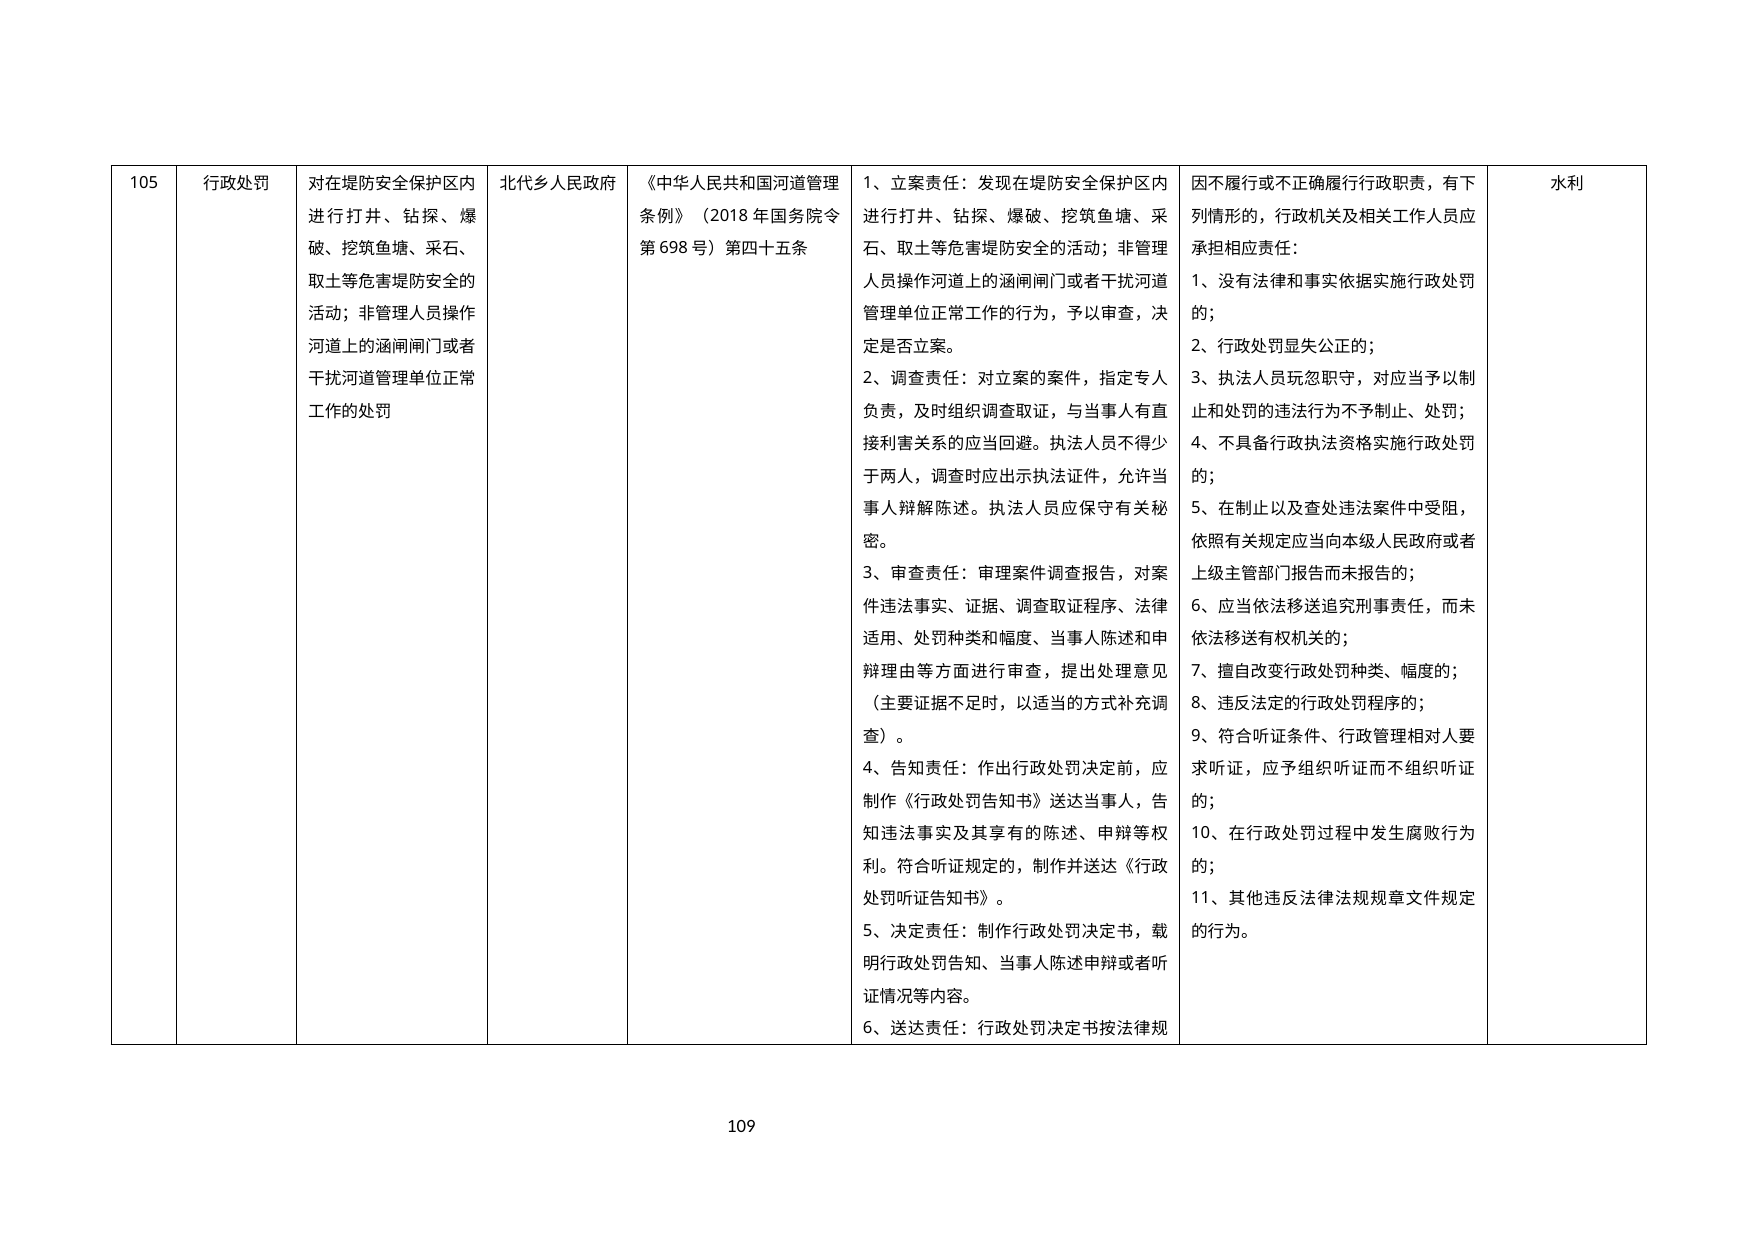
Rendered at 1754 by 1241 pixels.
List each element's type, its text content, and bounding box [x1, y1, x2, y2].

table_cell 105 [112, 166, 176, 1044]
table_cell 北代乡人民政府 [488, 166, 627, 1044]
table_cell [297, 166, 487, 1044]
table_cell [628, 166, 851, 1044]
table_cell 行政处罚 [177, 166, 296, 1044]
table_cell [1180, 166, 1487, 1044]
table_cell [852, 166, 1179, 1044]
table_cell 水利 [1488, 166, 1646, 1044]
